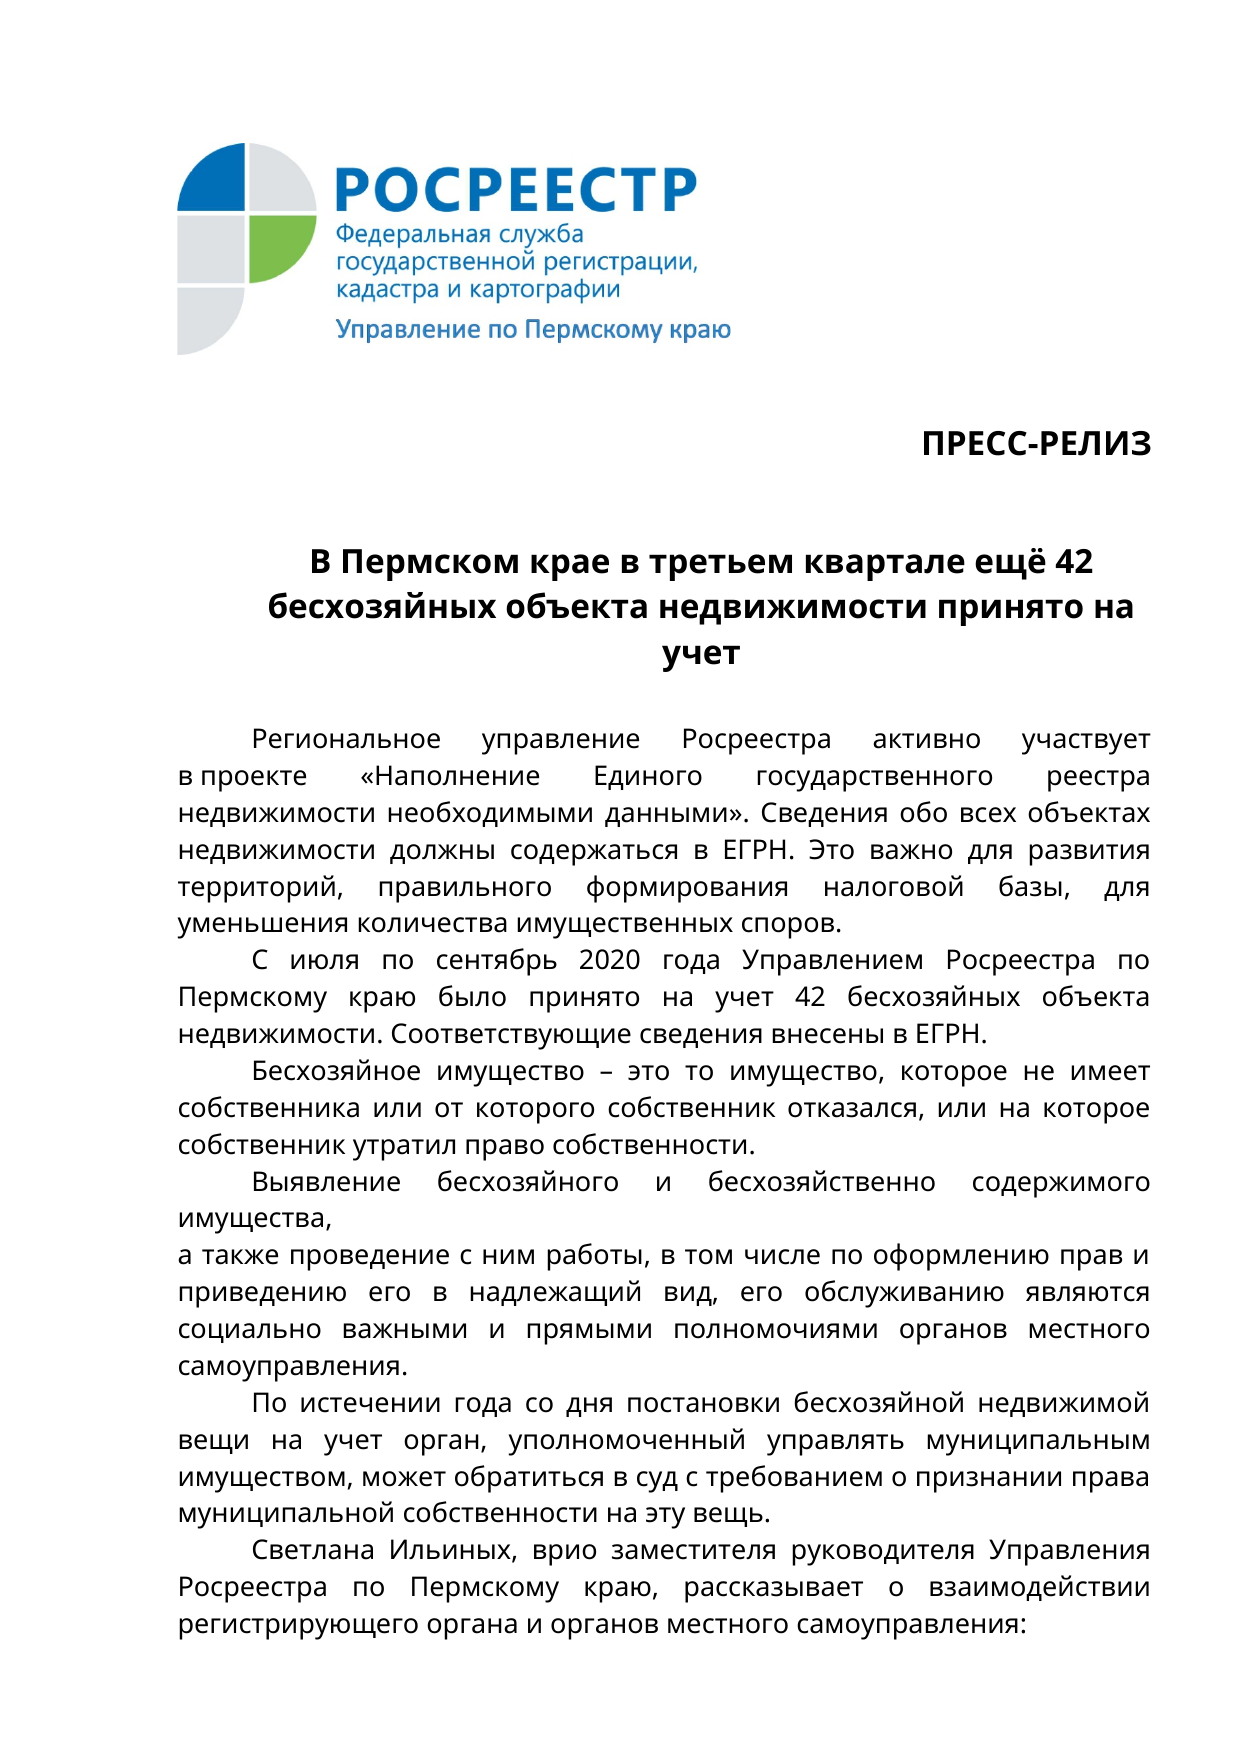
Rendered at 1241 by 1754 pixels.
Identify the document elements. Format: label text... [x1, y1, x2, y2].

picture [177, 143, 731, 355]
text Выявление бесхозяйного и бесхозяйственно содержимого имущества, а также проведение с ним работы, в том числе по оформлению прав и приведению его в надлежащий вид, его обслуживанию являются социально важными и прямыми полномочиями органов местного самоуправления. [177, 1162, 1152, 1383]
text С июля по сентябрь 2020 года Управлением Росреестра по Пермскому краю было принято на учет 42 бесхозяйных объекта недвижимости. Соответствующие сведения внесены в ЕГРН. [177, 941, 1152, 1051]
text Светлана Ильиных, врио заместителя руководителя Управления Росреестра по Пермскому краю, рассказывает о взаимодействии регистрирующего органа и органов местного самоуправления: [177, 1531, 1152, 1641]
text По истечении года со дня постановки бесхозяйной недвижимой вещи на учет орган, уполномоченный управлять муниципальным имуществом, может обратиться в суд с требованием о признании права муниципальной собственности на эту вещь. [177, 1383, 1152, 1531]
text Региональное управление Росреестра активно участвует в проекте «Наполнение Единого государственного реестра недвижимости необходимыми данными». Сведения обо всех объектах недвижимости должны содержаться в ЕГРН. Это важно для развития территорий, правильного формирования налоговой базы, для уменьшения количества имущественных споров. [177, 719, 1152, 941]
text ПРЕСС-РЕЛИЗ [177, 419, 1152, 465]
text Бесхозяйное имущество – это то имущество, которое не имеет собственника или от которого собственник отказался, или на которое собственник утратил право собственности. [177, 1051, 1152, 1162]
text В Пермском крае в третьем квартале ещё 42 бесхозяйных объекта недвижимости принято на учет [251, 538, 1152, 674]
